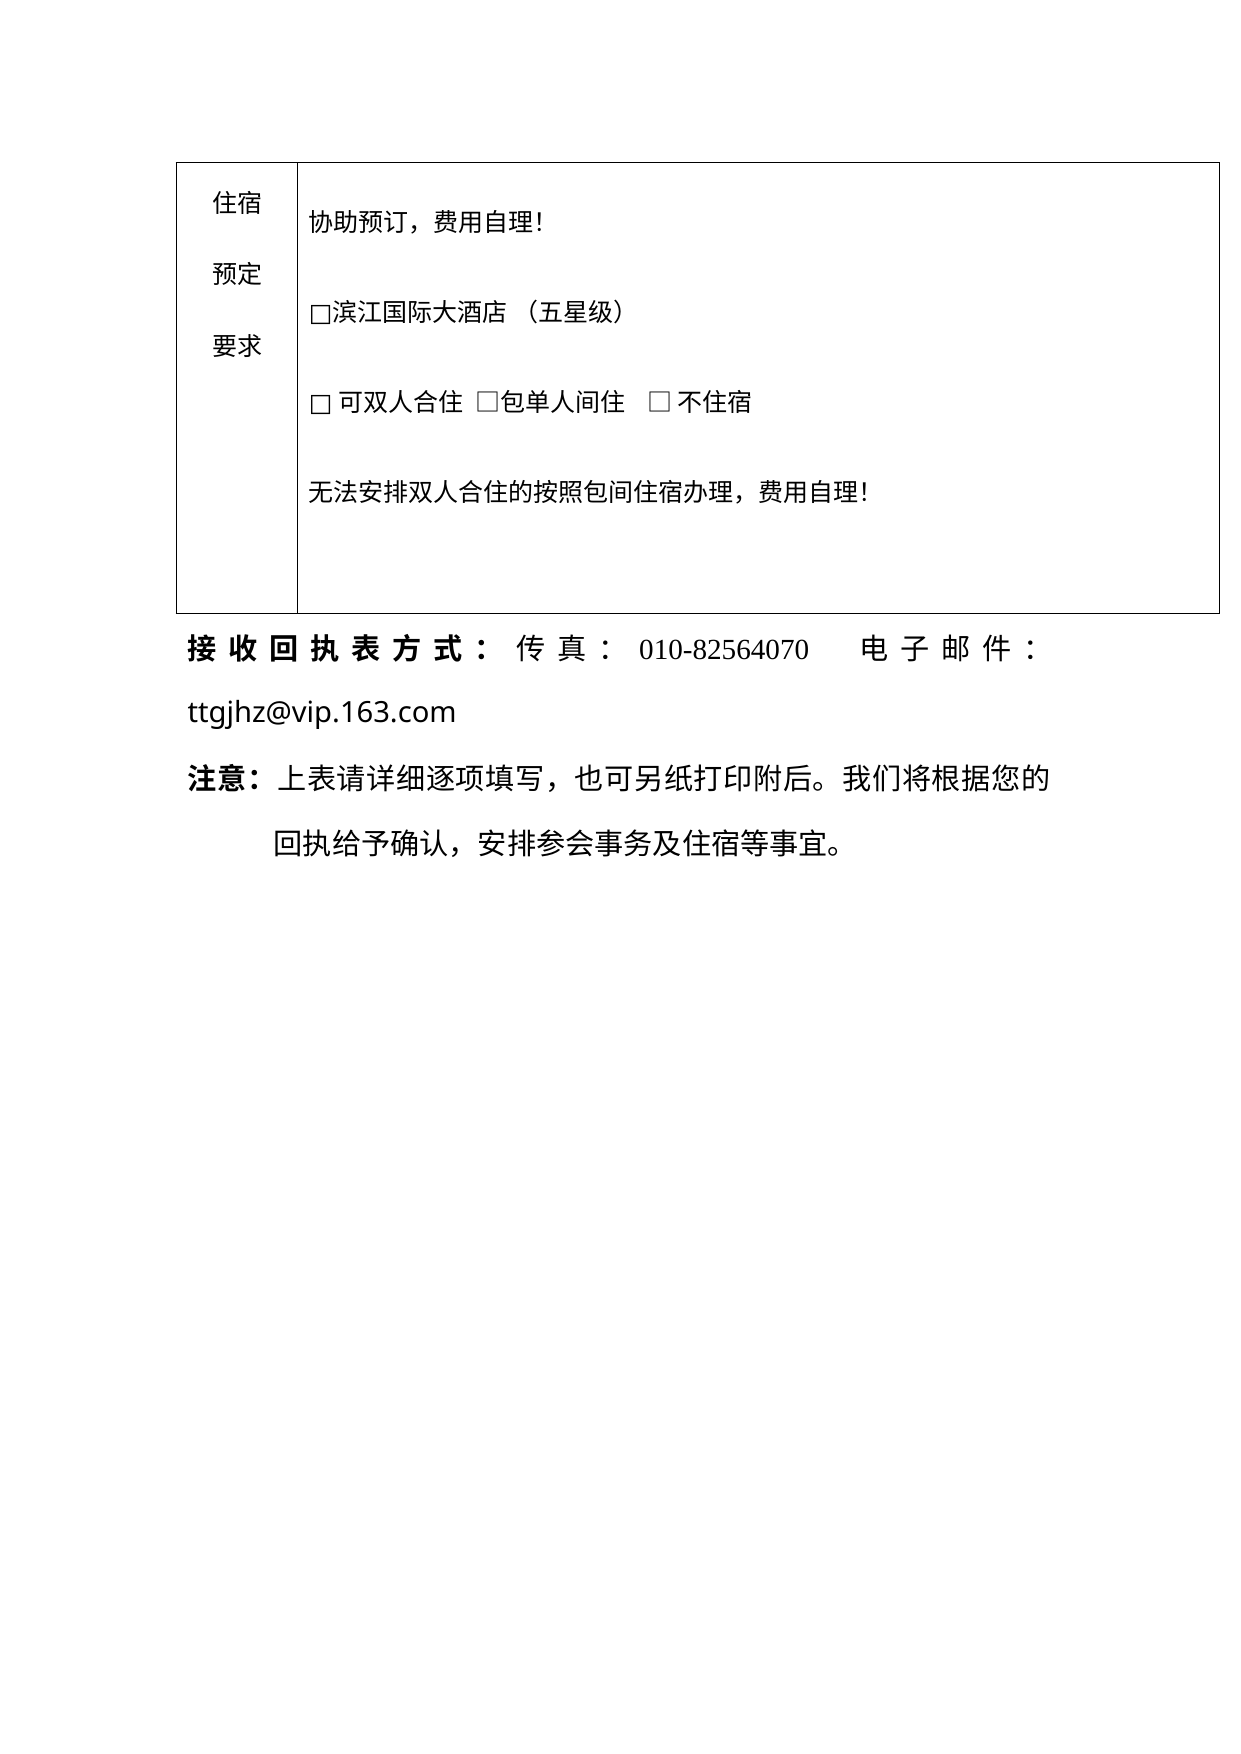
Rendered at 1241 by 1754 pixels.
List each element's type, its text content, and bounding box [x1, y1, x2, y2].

text 注意：上表请详细逐项填写，也可另纸打印附后。我们将根据您的回执给予确认，安排参会事务及住宿等事宜。 [187, 744, 1053, 874]
table_cell 住宿 预定 要求 [177, 163, 297, 613]
text 接收回执表方式：传真：010-82564070 电子邮件：ttgjhz@vip.163.com [187, 614, 1053, 744]
table_cell 协助预订，费用自理！ □滨江国际大酒店 （五星级） □ 可双人合住 □包单人间住 □ 不住宿 无法安排双人合住的按照包间住宿办理，费用自理！ [298, 163, 1219, 613]
